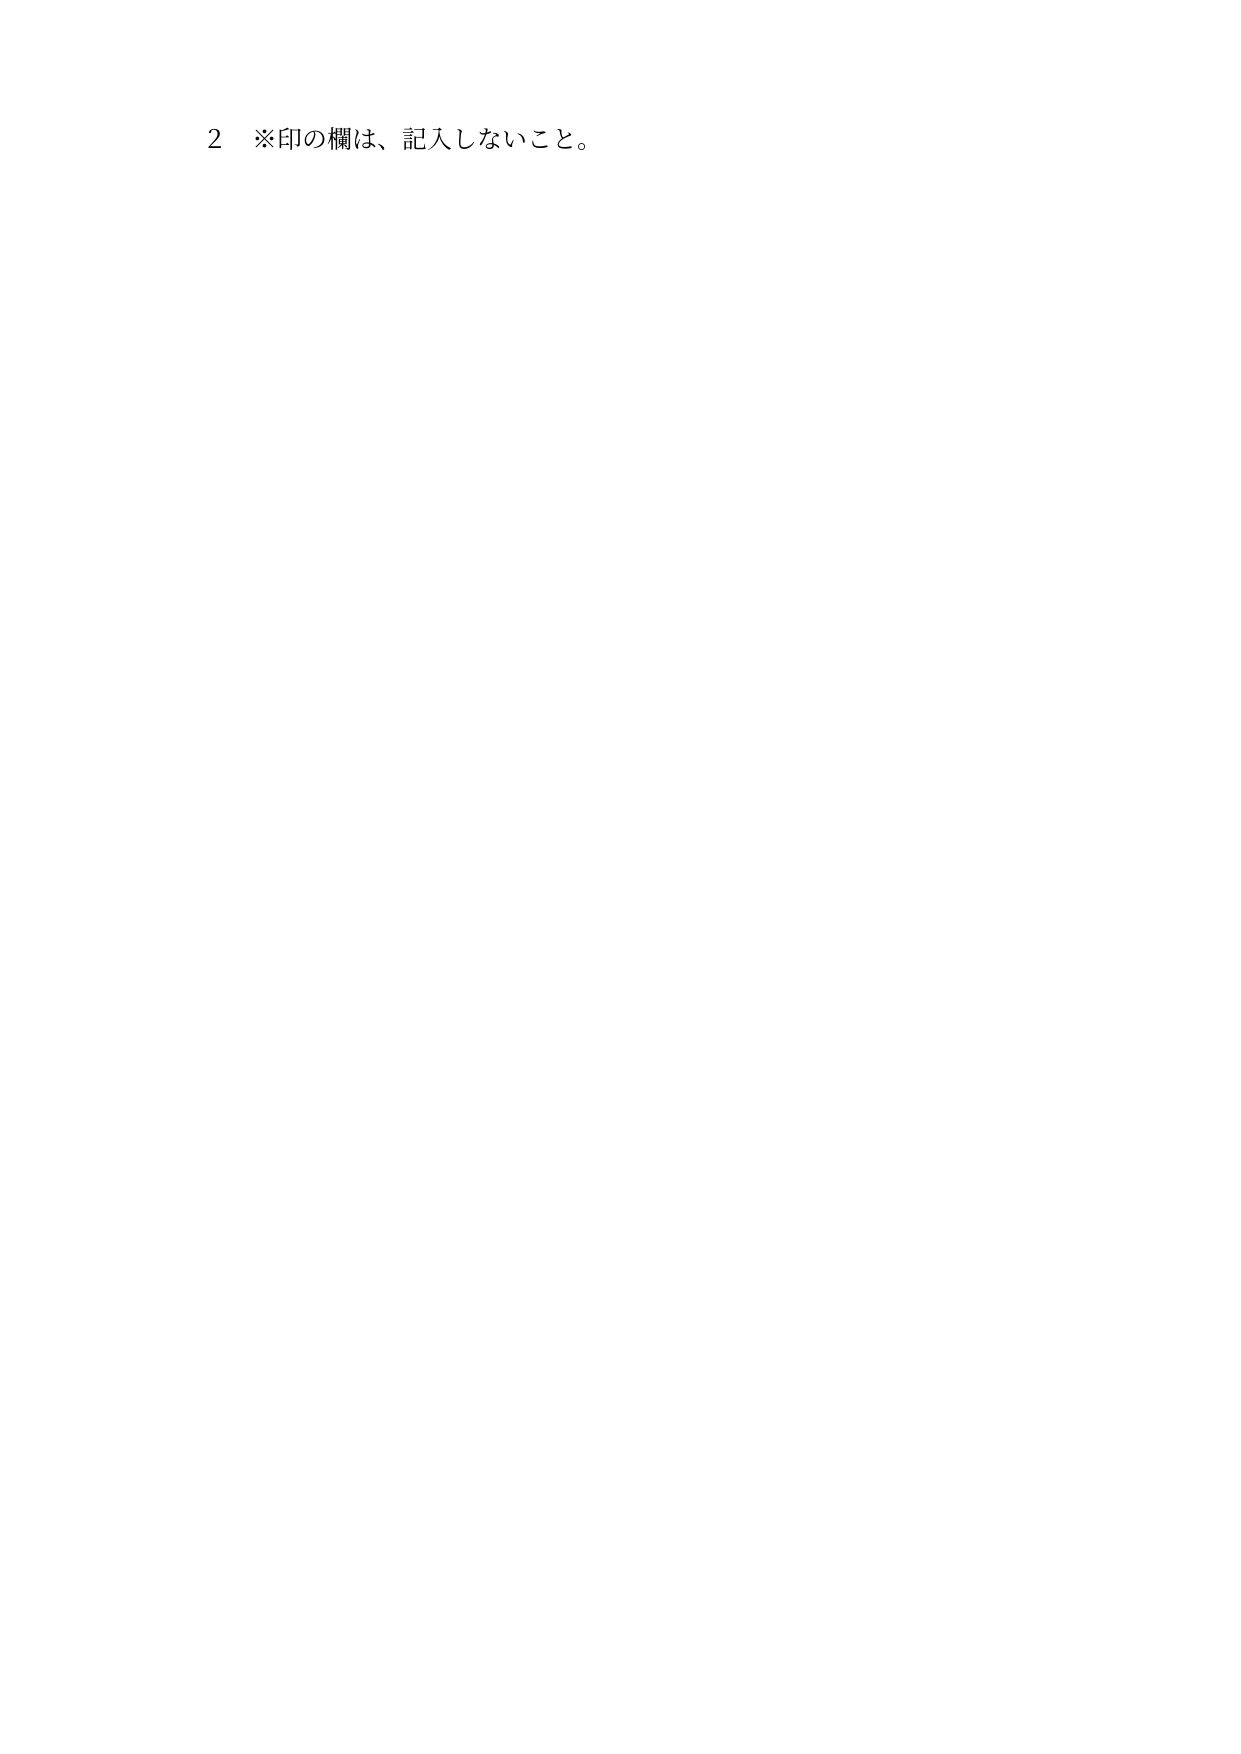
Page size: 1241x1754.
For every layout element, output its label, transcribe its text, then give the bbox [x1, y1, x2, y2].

text ２ ※印の欄は、記入しないこと。 [121, 119, 1119, 155]
